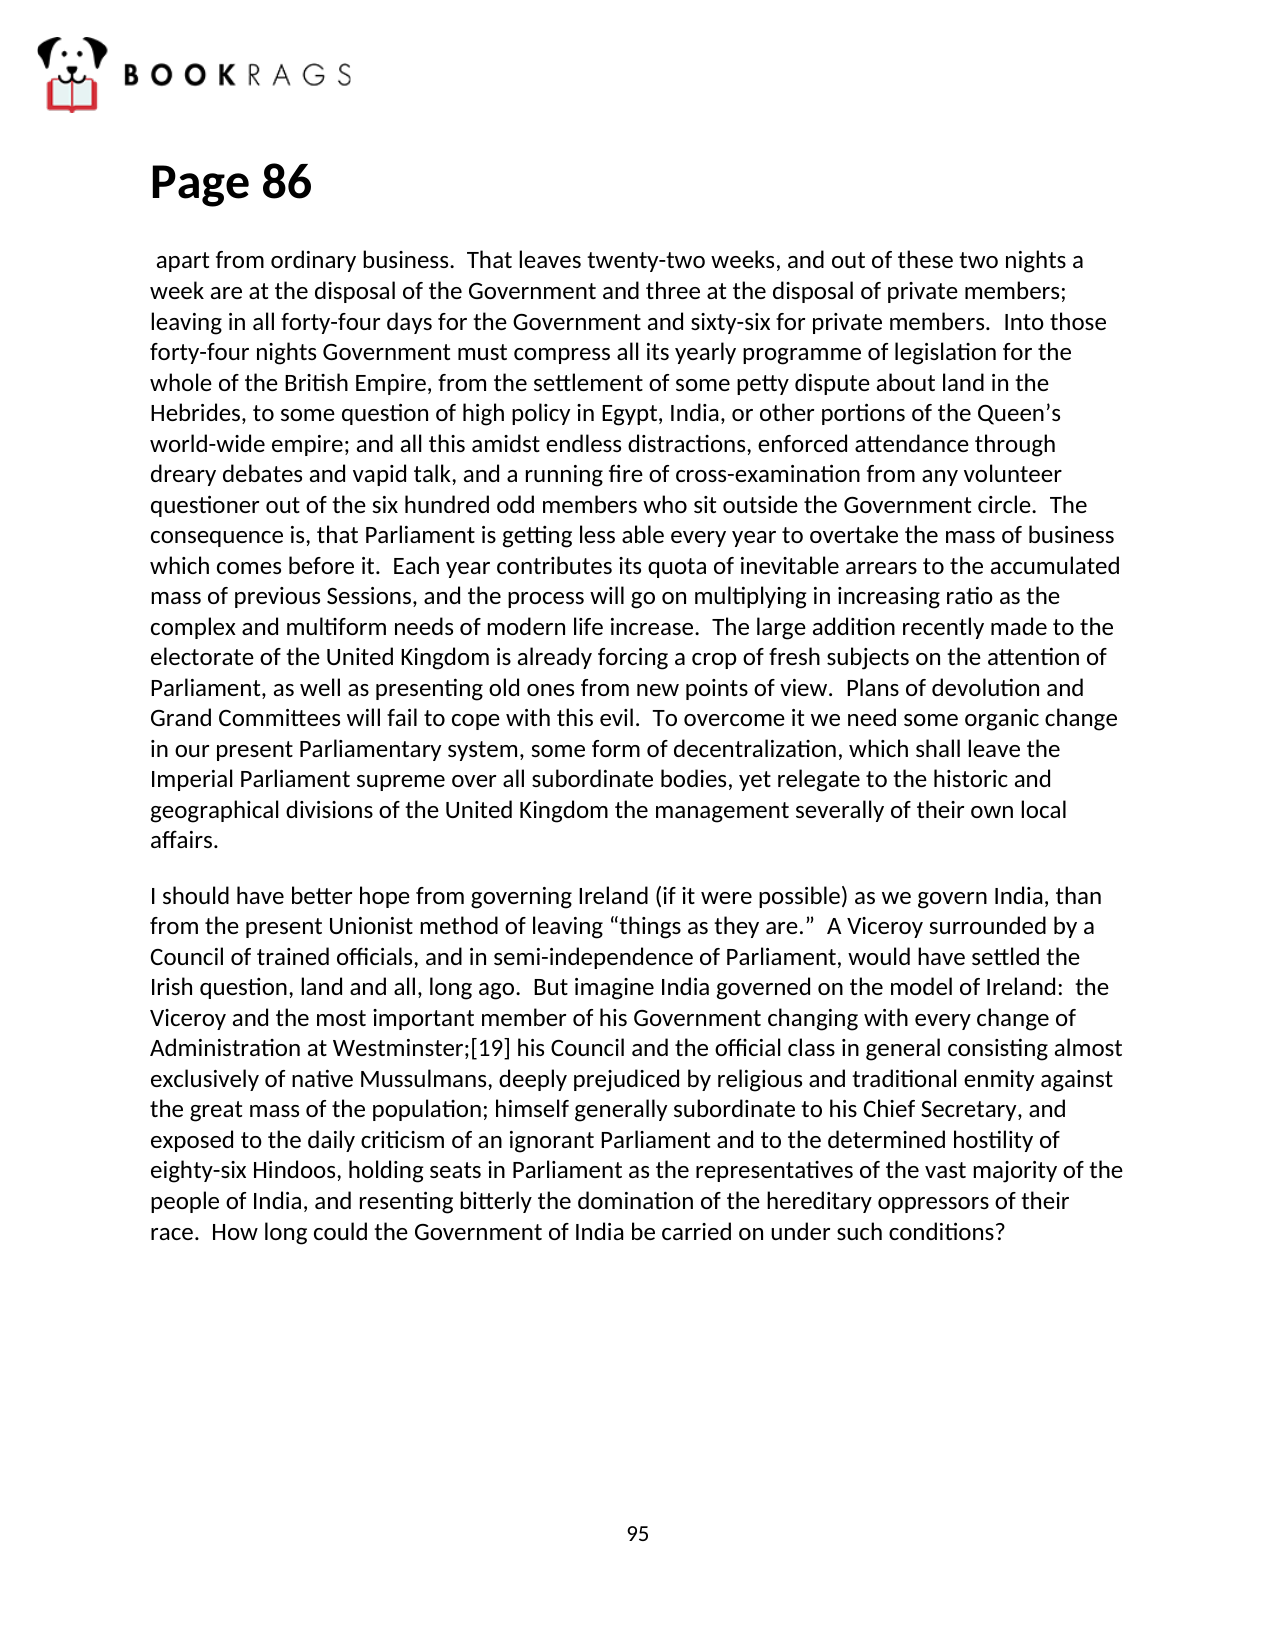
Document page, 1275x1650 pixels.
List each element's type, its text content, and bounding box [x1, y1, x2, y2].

text apart from ordinary business. That leaves twenty-two weeks, and out of these two nights a week are at the disposal of the Government and three at the disposal of private members; leaving in all forty-four days for the Government and sixty-six for private members. Into those forty-four nights Government must compress all its yearly programme of legislation for the whole of the British Empire, from the settlement of some petty dispute about land in the Hebrides, to some question of high policy in Egypt, India, or other portions of the Queen’s world-wide empire; and all this amidst endless distractions, enforced attendance through dreary debates and vapid talk, and a running fire of cross-examination from any volunteer questioner out of the six hundred odd members who sit outside the Government circle. The consequence is, that Parliament is getting less able every year to overtake the mass of business which comes before it. Each year contributes its quota of inevitable arrears to the accumulated mass of previous Sessions, and the process will go on multiplying in increasing ratio as the complex and multiform needs of modern life increase. The large addition recently made to the electorate of the United Kingdom is already forcing a crop of fresh subjects on the attention of Parliament, as well as presenting old ones from new points of view. Plans of devolution and Grand Committees will fail to cope with this evil. To overcome it we need some organic change in our present Parliamentary system, some form of decentralization, which shall leave the Imperial Parliament supreme over all subordinate bodies, yet relegate to the historic and geographical divisions of the United Kingdom the management severally of their own local affairs. [150, 244, 1125, 855]
text Page 86 [150, 150, 1125, 211]
picture [37, 37, 351, 113]
text I should have better hope from governing Ireland (if it were possible) as we govern India, than from the present Unionist method of leaving “things as they are.” A Viceroy surrounded by a Council of trained officials, and in semi-independence of Parliament, would have settled the Irish question, land and all, long ago. But imagine India governed on the model of Ireland: the Viceroy and the most important member of his Government changing with every change of Administration at Westminster;[19] his Council and the official class in general consisting almost exclusively of native Mussulmans, deeply prejudiced by religious and traditional enmity against the great mass of the population; himself generally subordinate to his Chief Secretary, and exposed to the daily criticism of an ignorant Parliament and to the determined hostility of eighty-six Hindoos, holding seats in Parliament as the representatives of the vast majority of the people of India, and resenting bitterly the domination of the hereditary oppressors of their race. How long could the Government of India be carried on under such conditions? [150, 880, 1125, 1246]
